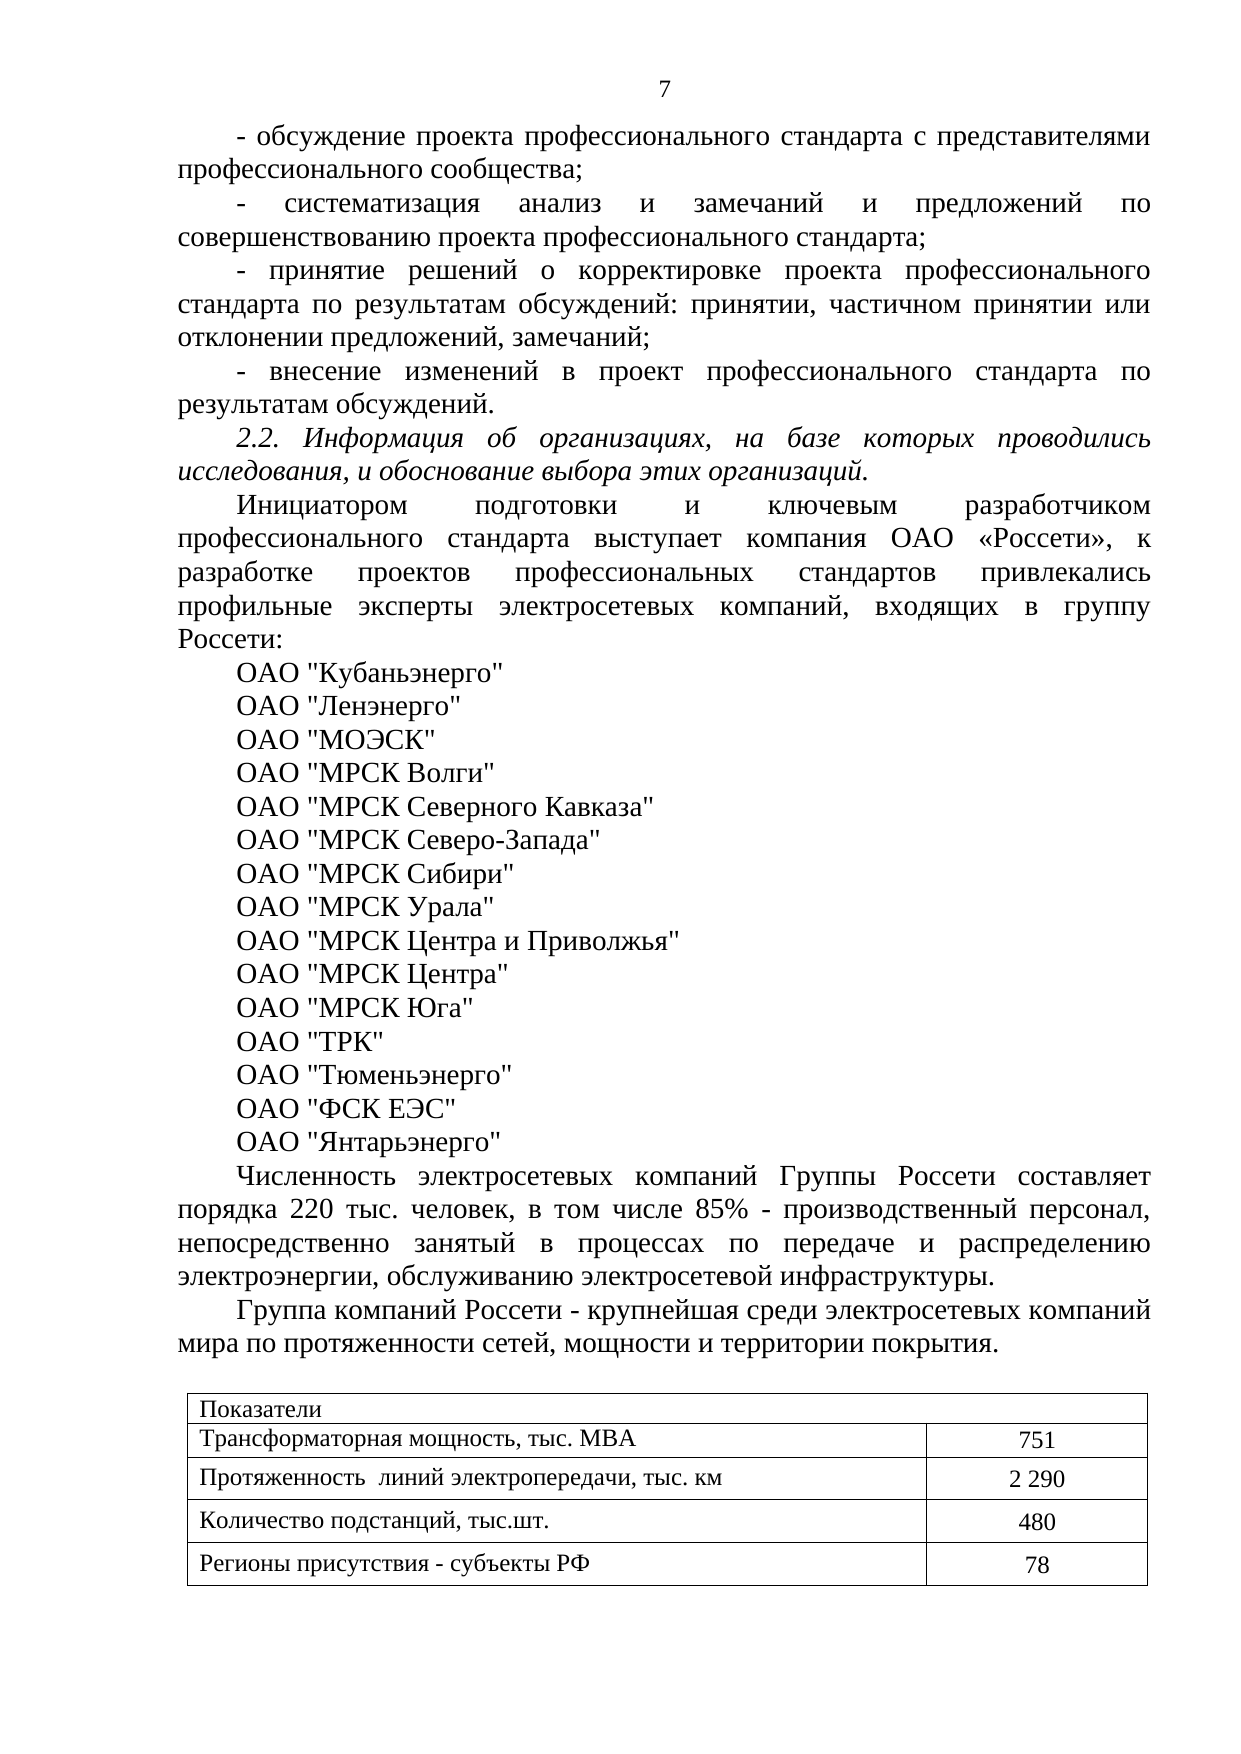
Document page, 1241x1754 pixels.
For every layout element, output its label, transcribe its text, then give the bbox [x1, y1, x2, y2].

text ОАО "МРСК Урала" [177, 889, 1152, 923]
text ОАО "МРСК Волги" [177, 755, 1152, 789]
text ОАО "МРСК Центра" [177, 957, 1152, 990]
table_cell Регионы присутствия - субъекты РФ [188, 1543, 926, 1585]
text ОАО "МРСК Юга" [177, 990, 1152, 1024]
text ОАО "Кубаньэнерго" [177, 655, 1152, 688]
table_cell Трансформаторная мощность, тыс. МВА [188, 1424, 926, 1457]
table_cell Количество подстанций, тыс.шт. [188, 1500, 926, 1542]
text ОАО "ФСК ЕЭС" [177, 1091, 1152, 1124]
text ОАО "МРСК Северо-Запада" [177, 822, 1152, 856]
table_cell 480 [927, 1500, 1147, 1542]
text - систематизация анализ и замечаний и предложений по совершенствованию проекта профессионального стандарта; [177, 185, 1152, 252]
text ОАО "МРСК Сибири" [177, 856, 1152, 889]
text ОАО "МРСК Центра и Приволжья" [177, 923, 1152, 957]
text ОАО "Янтарьэнерго" [177, 1124, 1152, 1158]
text - обсуждение проекта профессионального стандарта с представителями профессионального сообщества; [177, 118, 1152, 185]
text - внесение изменений в проект профессионального стандарта по результатам обсуждений. [177, 353, 1152, 420]
table_header Показатели [188, 1394, 1147, 1422]
table_cell Протяженность линий электропередачи, тыс. км [188, 1458, 926, 1499]
text 2.2. Информация об организациях, на базе которых проводились исследования, и обоснование выбора этих организаций. [177, 420, 1152, 487]
table_cell 78 [927, 1543, 1147, 1585]
table_cell 2 290 [927, 1458, 1147, 1499]
text ОАО "Ленэнерго" [177, 688, 1152, 722]
text - принятие решений о корректировке проекта профессионального стандарта по результатам обсуждений: принятии, частичном принятии или отклонении предложений, замечаний; [177, 252, 1152, 353]
text ОАО "Тюменьэнерго" [177, 1057, 1152, 1091]
text ОАО "МРСК Северного Кавказа" [177, 789, 1152, 822]
text ОАО "МОЭСК" [177, 722, 1152, 755]
text ОАО "ТРК" [177, 1024, 1152, 1057]
text Группа компаний Россети - крупнейшая среди электросетевых компаний мира по протяженности сетей, мощности и территории покрытия. [177, 1292, 1152, 1359]
table_cell 751 [927, 1424, 1147, 1457]
text Инициатором подготовки и ключевым разработчиком профессионального стандарта выступает компания ОАО «Россети», к разработке проектов профессиональных стандартов привлекались профильные эксперты электросетевых компаний, входящих в группу Россети: [177, 487, 1152, 655]
text Численность электросетевых компаний Группы Россети составляет порядка 220 тыс. человек, в том числе 85% - производственный персонал, непосредственно занятый в процессах по передаче и распределению электроэнергии, обслуживанию электросетевой инфраструктуры. [177, 1158, 1152, 1292]
